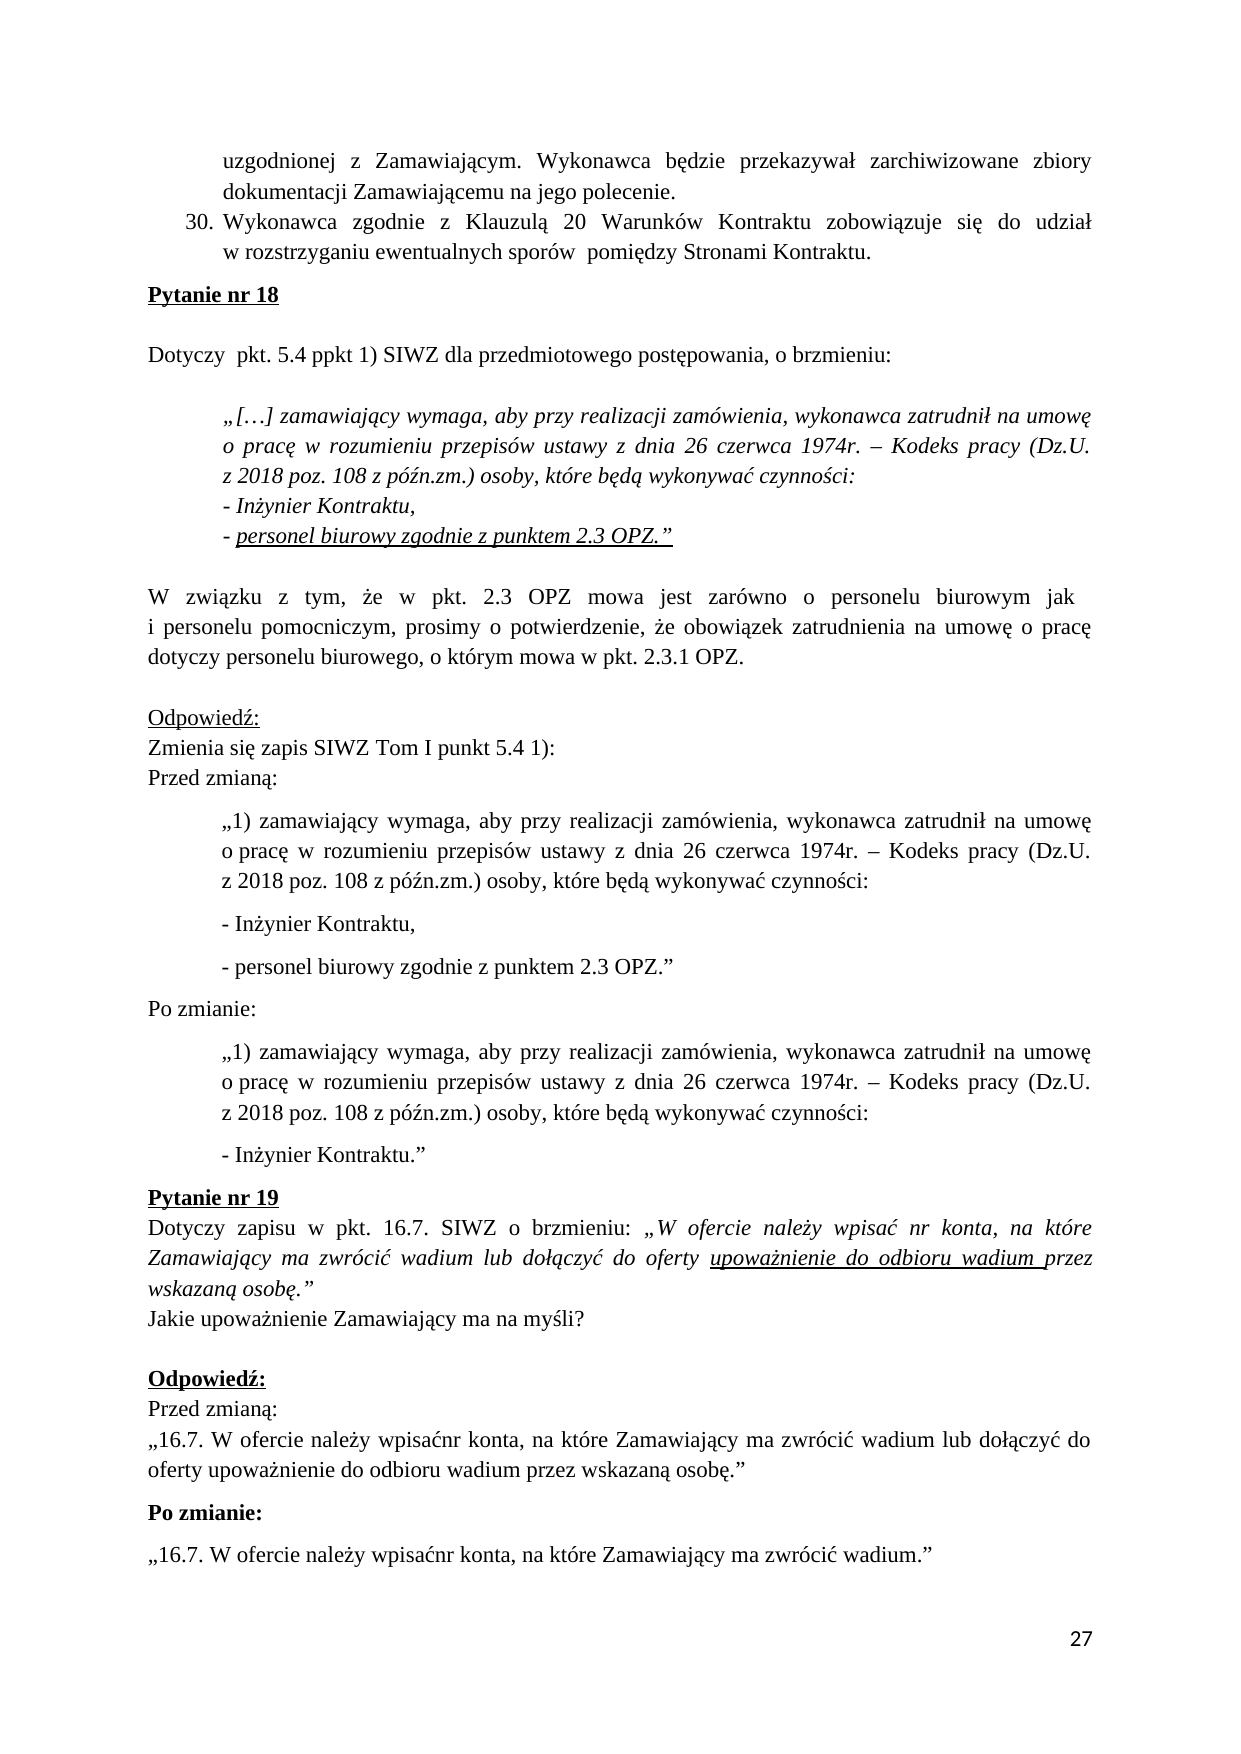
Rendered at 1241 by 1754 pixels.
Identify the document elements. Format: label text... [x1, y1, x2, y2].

text - Inżynier Kontraktu, [148, 492, 1093, 519]
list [185, 148, 1093, 204]
text „[…] zamawiający wymaga, aby przy realizacji zamówienia, wykonawca zatrudnił na umowę o pracę w rozumieniu przepisów ustawy z dnia 26 czerwca 1974r. – Kodeks pracy (Dz.U. z 2018 poz. 108 z późn.zm.) osoby, które będą wykonywać czynności: [223, 402, 1093, 488]
text - Inżynier Kontraktu.” [221, 1141, 1093, 1168]
text Po zmianie: [148, 1499, 1093, 1525]
text Przed zmianą: [148, 764, 1093, 791]
text - Inżynier Kontraktu, [221, 910, 1093, 936]
text Jakie upoważnienie Zamawiający ma na myśli? [148, 1305, 1093, 1331]
text Pytanie nr 18 [148, 281, 1093, 307]
text Dotyczy zapisu w pkt. 16.7. SIWZ o brzmieniu: „W ofercie należy wpisać nr konta, na które Zamawiający ma zwrócić wadium lub dołączyć do oferty upoważnienie do odbioru wadium przez wskazaną osobę.” [148, 1214, 1093, 1301]
text „1) zamawiający wymaga, aby przy realizacji zamówienia, wykonawca zatrudnił na umowę o pracę w rozumieniu przepisów ustawy z dnia 26 czerwca 1974r. – Kodeks pracy (Dz.U. z 2018 poz. 108 z późn.zm.) osoby, które będą wykonywać czynności: [221, 1038, 1093, 1125]
text W związku z tym, że w pkt. 2.3 OPZ mowa jest zarówno o personelu biurowym jak i personelu pomocniczym, prosimy o potwierdzenie, że obowiązek zatrudnienia na umowę o pracę dotyczy personelu biurowego, o którym mowa w pkt. 2.3.1 OPZ. [148, 583, 1093, 670]
text „16.7. W ofercie należy wpisaćnr konta, na które Zamawiający ma zwrócić wadium lub dołączyć do oferty upoważnienie do odbioru wadium przez wskazaną osobę.” [148, 1426, 1093, 1482]
text - personel biurowy zgodnie z punktem 2.3 OPZ.” [221, 953, 1093, 979]
text Odpowiedź: [148, 704, 1091, 730]
text Przed zmianą: [148, 1396, 1091, 1422]
text - personel biurowy zgodnie z punktem 2.3 OPZ.” [148, 523, 1093, 549]
text Odpowiedź: [148, 1365, 1091, 1392]
text „1) zamawiający wymaga, aby przy realizacji zamówienia, wykonawca zatrudnił na umowę o pracę w rozumieniu przepisów ustawy z dnia 26 czerwca 1974r. – Kodeks pracy (Dz.U. z 2018 poz. 108 z późn.zm.) osoby, które będą wykonywać czynności: [221, 807, 1093, 894]
list Wykonawca zgodnie z Klauzulą 20 Warunków Kontraktu zobowiązuje się do udział w rozstrzyganiu ewentualnych sporów pomiędzy Stronami Kontraktu. [185, 208, 1093, 264]
text Zmienia się zapis SIWZ Tom I punkt 5.4 1): [148, 734, 1093, 760]
text Pytanie nr 19 [148, 1184, 1093, 1210]
text Dotyczy pkt. 5.4 ppkt 1) SIWZ dla przedmiotowego postępowania, o brzmieniu: [148, 341, 1093, 368]
text Po zmianie: [148, 996, 1093, 1022]
text „16.7. W ofercie należy wpisaćnr konta, na które Zamawiający ma zwrócić wadium.” [148, 1541, 1093, 1568]
